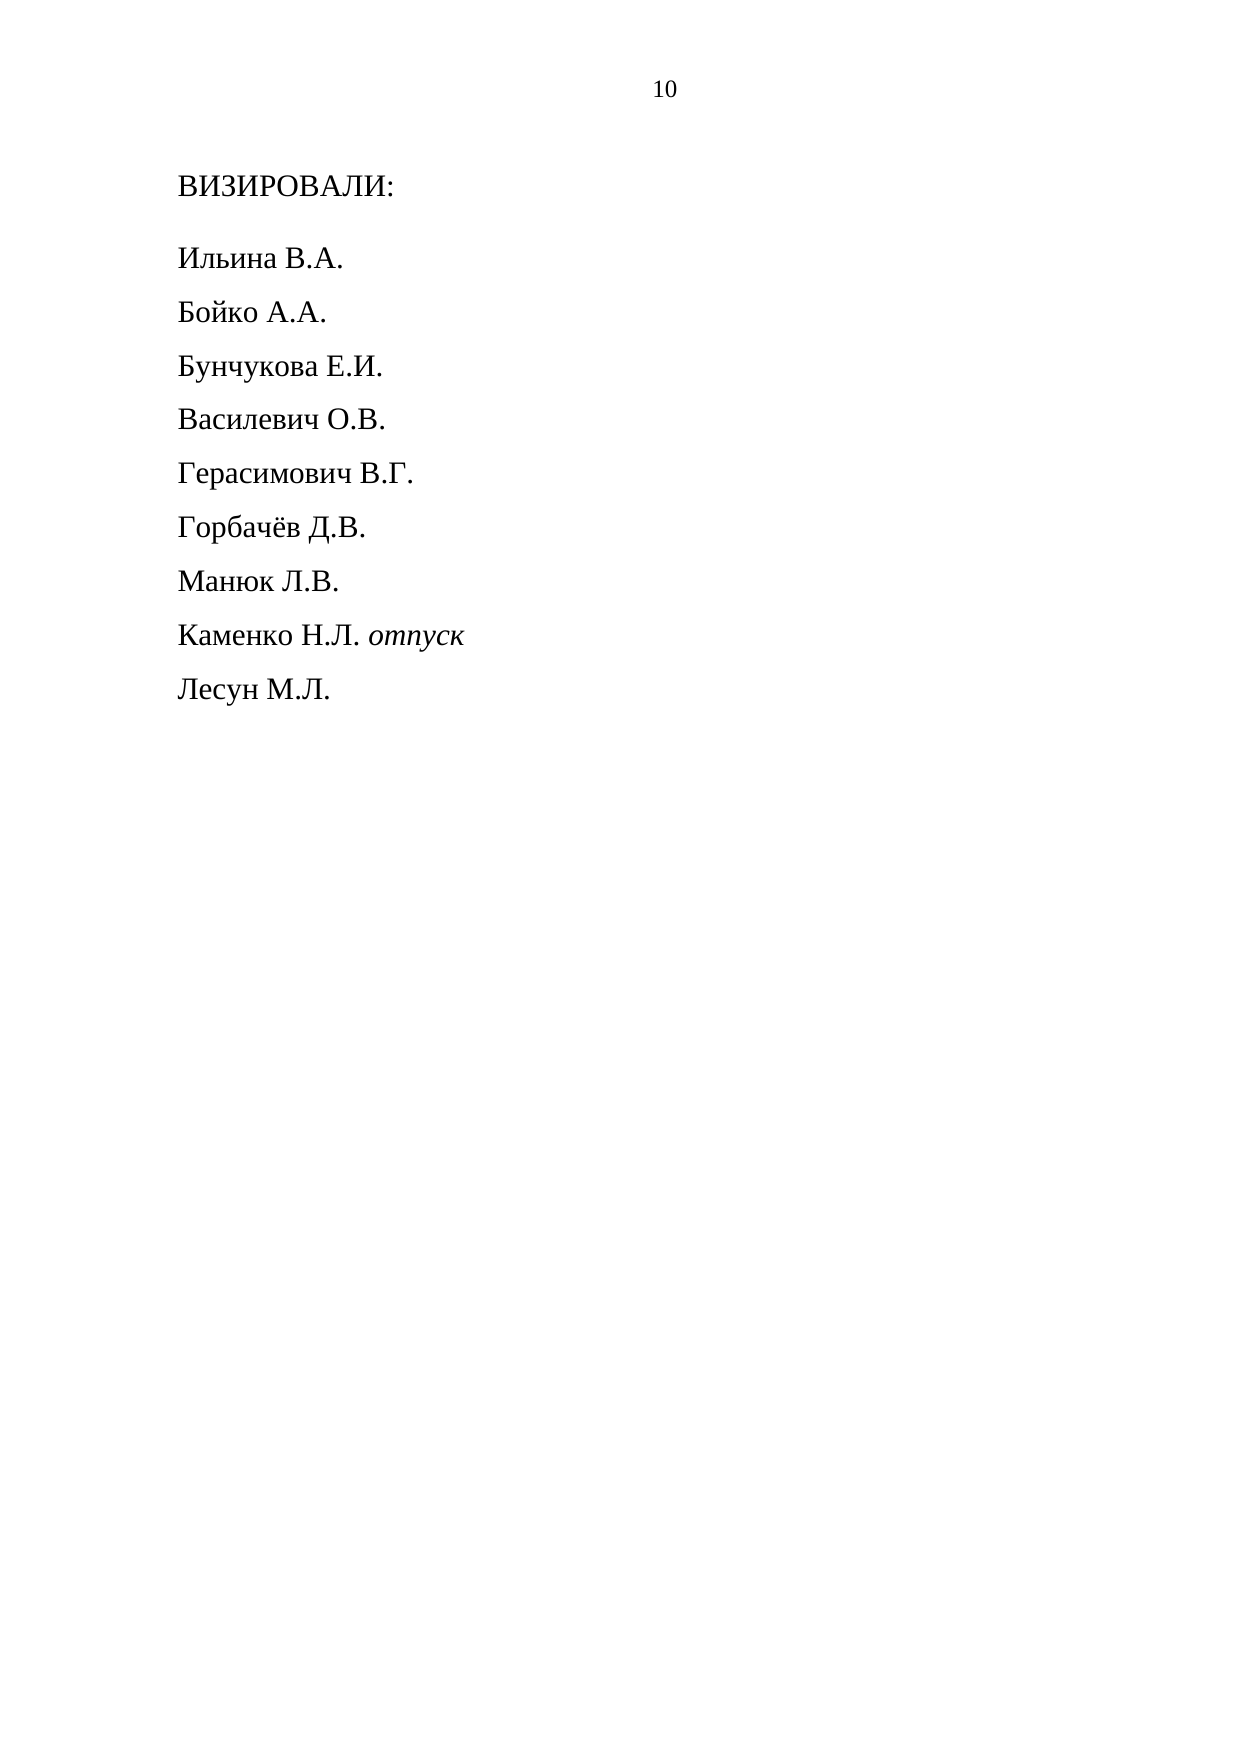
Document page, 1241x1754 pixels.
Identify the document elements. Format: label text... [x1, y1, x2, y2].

text Герасимович В.Г. [177, 454, 1152, 490]
text Ильина В.А. [177, 239, 1152, 275]
text Бунчукова Е.И. [177, 347, 1152, 383]
text ВИЗИРОВАЛИ: [177, 167, 1152, 203]
text Манюк Л.В. [177, 562, 1152, 598]
text Каменко Н.Л. отпуск [177, 616, 1152, 652]
text Лесун М.Л. [177, 670, 1152, 706]
text Василевич О.В. [177, 401, 1152, 437]
text Горбачёв Д.В. [177, 508, 1152, 544]
text Бойко А.А. [177, 293, 1152, 329]
